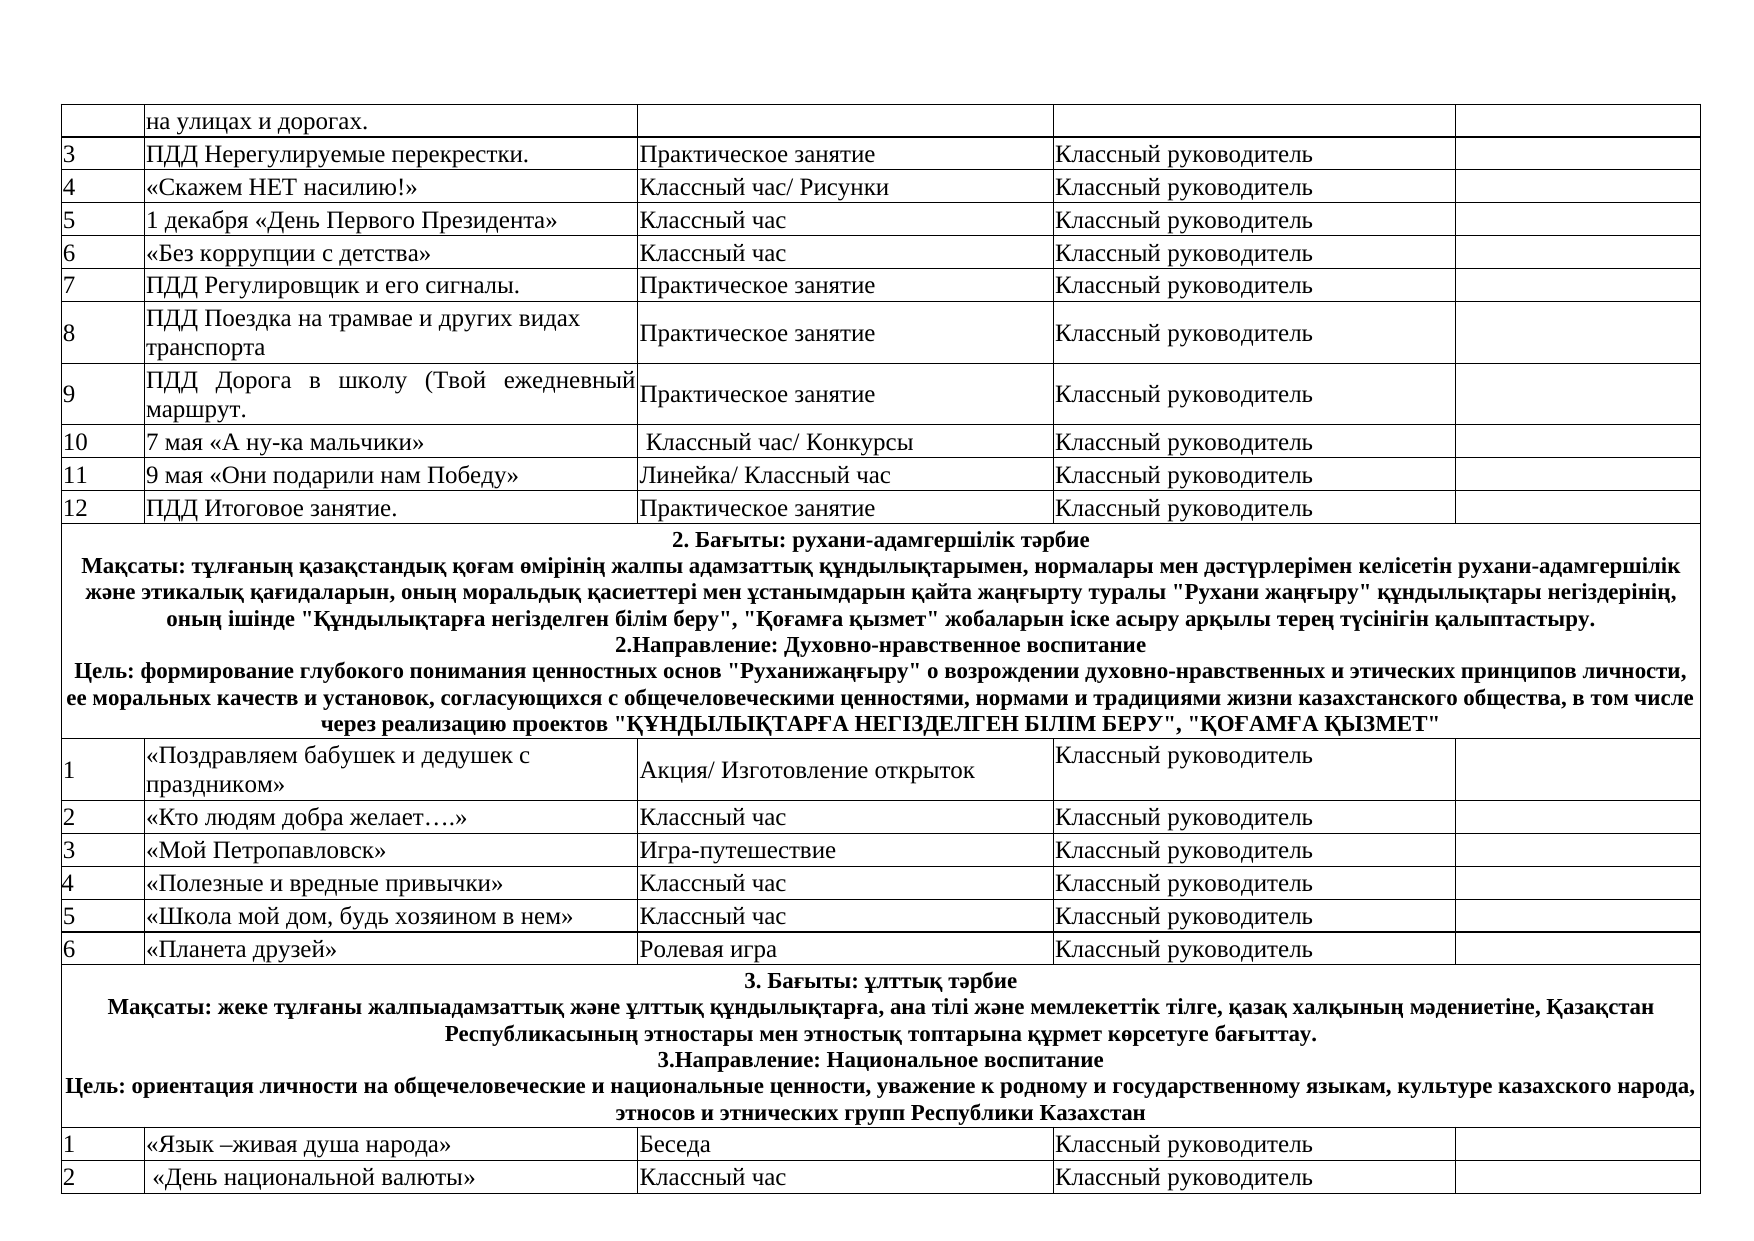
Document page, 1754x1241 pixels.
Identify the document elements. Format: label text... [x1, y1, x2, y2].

table_cell 8 [62, 302, 144, 363]
table_cell 9 [62, 364, 144, 424]
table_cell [1054, 105, 1455, 136]
table_cell «Планета друзей» [145, 933, 637, 964]
table_cell Классный руководитель [1054, 302, 1455, 363]
table_cell [1456, 236, 1700, 268]
table_cell «Без коррупции с детства» [145, 236, 637, 268]
table_cell [1456, 302, 1700, 363]
table_cell 3 [62, 834, 144, 866]
table_cell Практическое занятие [638, 364, 1053, 424]
table_cell Классный час/ Рисунки [638, 170, 1053, 202]
table_cell [1456, 801, 1700, 833]
table_cell [1456, 867, 1700, 898]
table_cell [1456, 900, 1700, 931]
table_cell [1054, 1128, 1455, 1159]
table_cell Классный руководитель [1054, 425, 1455, 457]
table_cell 1 [62, 739, 144, 800]
table_cell Практическое занятие [638, 302, 1053, 363]
table_cell 6 [62, 933, 144, 964]
table_cell Классный руководитель [1054, 491, 1455, 523]
table_cell Практическое занятие [638, 491, 1053, 523]
table_cell Классный час [638, 236, 1053, 268]
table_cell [1054, 1161, 1455, 1192]
table_cell Классный руководитель [1054, 236, 1455, 268]
table_cell «Полезные и вредные привычки» [145, 867, 637, 898]
table_cell 7 мая «А ну-ка мальчики» [145, 425, 637, 457]
table_cell 1 [62, 1128, 144, 1159]
table_cell Классный руководитель [1054, 138, 1455, 169]
table_cell Классный руководитель [1054, 269, 1455, 301]
table_cell Классный руководитель [1054, 739, 1455, 800]
table_cell [1456, 105, 1700, 136]
table_cell Классный руководитель [1054, 364, 1455, 424]
table_cell [1456, 834, 1700, 866]
table_cell 3 [62, 138, 144, 169]
table_cell [1456, 458, 1700, 490]
table_cell Практическое занятие [638, 138, 1053, 169]
table_cell Классный руководитель [1054, 900, 1455, 931]
table_cell Классный руководитель [1054, 170, 1455, 202]
table_cell [1456, 1128, 1700, 1159]
table_cell Классный руководитель [1054, 867, 1455, 898]
table_cell 10 [62, 425, 144, 457]
table_cell ПДД Дорога в школу (Твой ежедневный маршрут. [145, 364, 637, 424]
table_cell Классный час [638, 867, 1053, 898]
table_cell [1456, 491, 1700, 523]
table_cell 2 [62, 801, 144, 833]
table_cell Беседа [638, 1128, 1053, 1159]
table_cell [1456, 138, 1700, 169]
table_cell Классный руководитель [1054, 458, 1455, 490]
table_cell [1456, 170, 1700, 202]
table_cell Классный час [638, 801, 1053, 833]
table_cell Классный руководитель [1054, 801, 1455, 833]
table_cell Классный руководитель [1054, 203, 1455, 235]
table_cell 6 [62, 236, 144, 268]
table_cell Классный руководитель [1054, 933, 1455, 964]
table_cell 2 [62, 1161, 144, 1192]
table_cell «Язык –живая душа народа» [145, 1128, 637, 1159]
table_cell «День национальной валюты» [145, 1161, 637, 1192]
table_cell Классный час [638, 900, 1053, 931]
table_cell ПДД Поездка на трамвае и других видах транспорта [145, 302, 637, 363]
table_cell Акция/ Изготовление открыток [638, 739, 1053, 800]
table_cell Классный руководитель [1054, 834, 1455, 866]
table_cell [1456, 203, 1700, 235]
table_cell ПДД Нерегулируемые перекрестки. [145, 138, 637, 169]
table_cell 11 [62, 458, 144, 490]
table_cell Игра-путешествие [638, 834, 1053, 866]
table_cell 4 [62, 170, 144, 202]
table_cell 5 [62, 900, 144, 931]
table_cell 12 [62, 491, 144, 523]
table_cell ПДД Регулировщик и его сигналы. [145, 269, 637, 301]
table_cell 5 [62, 203, 144, 235]
table_cell [1456, 739, 1700, 800]
table_cell Классный час/ Конкурсы [638, 425, 1053, 457]
table_cell [1456, 425, 1700, 457]
table_cell 1 декабря «День Первого Президента» [145, 203, 637, 235]
table_cell 2. Бағыты: рухани-адамгершілік тәрбие Мақсаты: тұлғаның қазақстандық қоғам өмірінің жалпы адамзаттық құндылықтарымен, нормалары мен дәстүрлерімен келісетін рухани-адамгершілік және этикалық қағидаларын, оның моральдық қасиеттері мен ұстанымдарын қайта жаңғырту туралы "Рухани жаңғыру" құндылықтары негіздерінің, оның ішінде "Құндылықтарға негізделген білім беру", "Қоғамға қызмет" жобаларын іске асыру арқылы терең түсінігін қалыптастыру. 2.Направление: Духовно-нравственное воспитание Цель: формирование глубокого понимания ценностных основ "Руханижаңғыру" о возрождении духовно-нравственных и этических принципов личности, ее моральных качеств и установок, согласующихся с общечеловеческими ценностями, нормами и традициями жизни казахстанского общества, в том числе через реализацию проектов "ҚҰНДЫЛЫҚТАРҒА НЕГІЗДЕЛГЕН БІЛІМ БЕРУ", "ҚОҒАМҒА ҚЫЗМЕТ" [62, 524, 1700, 738]
table_cell Классный час [638, 1161, 1053, 1192]
table_cell Классный час [638, 203, 1053, 235]
table_cell Ролевая игра [638, 933, 1053, 964]
table_cell 9 мая «Они подарили нам Победу» [145, 458, 637, 490]
table_cell [1456, 933, 1700, 964]
table_cell «Мой Петропавловск» [145, 834, 637, 866]
table_cell 3. Бағыты: ұлттық тәрбие Мақсаты: жеке тұлғаны жалпыадамзаттық және ұлттық құндылықтарға, ана тілі және мемлекеттік тілге, қазақ халқының мәдениетіне, Қазақстан Республикасының этностары мен этностық топтарына құрмет көрсетуге бағыттау. 3.Направление: Национальное воспитание Цель: ориентация личности на общечеловеческие и национальные ценности, уважение к родному и государственному языкам, культуре казахского народа, этносов и этнических групп Республики Казахстан [62, 965, 1700, 1127]
table_cell [1456, 364, 1700, 424]
table_cell [1456, 269, 1700, 301]
table_cell 2 [62, 105, 144, 136]
table_cell Линейка/ Классный час [638, 458, 1053, 490]
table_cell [145, 105, 637, 136]
table_cell ПДД Итоговое занятие. [145, 491, 637, 523]
table_cell «Скажем НЕТ насилию!» [145, 170, 637, 202]
table_cell «Поздравляем бабушек и дедушек с праздником» [145, 739, 637, 800]
table_cell «Кто людям добра желает….» [145, 801, 637, 833]
table_cell Практическое занятие [638, 269, 1053, 301]
table_cell 4 [62, 867, 144, 898]
table_cell «Школа мой дом, будь хозяином в нем» [145, 900, 637, 931]
table_cell 7 [62, 269, 144, 301]
table_cell [1456, 1161, 1700, 1192]
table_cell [638, 105, 1053, 136]
